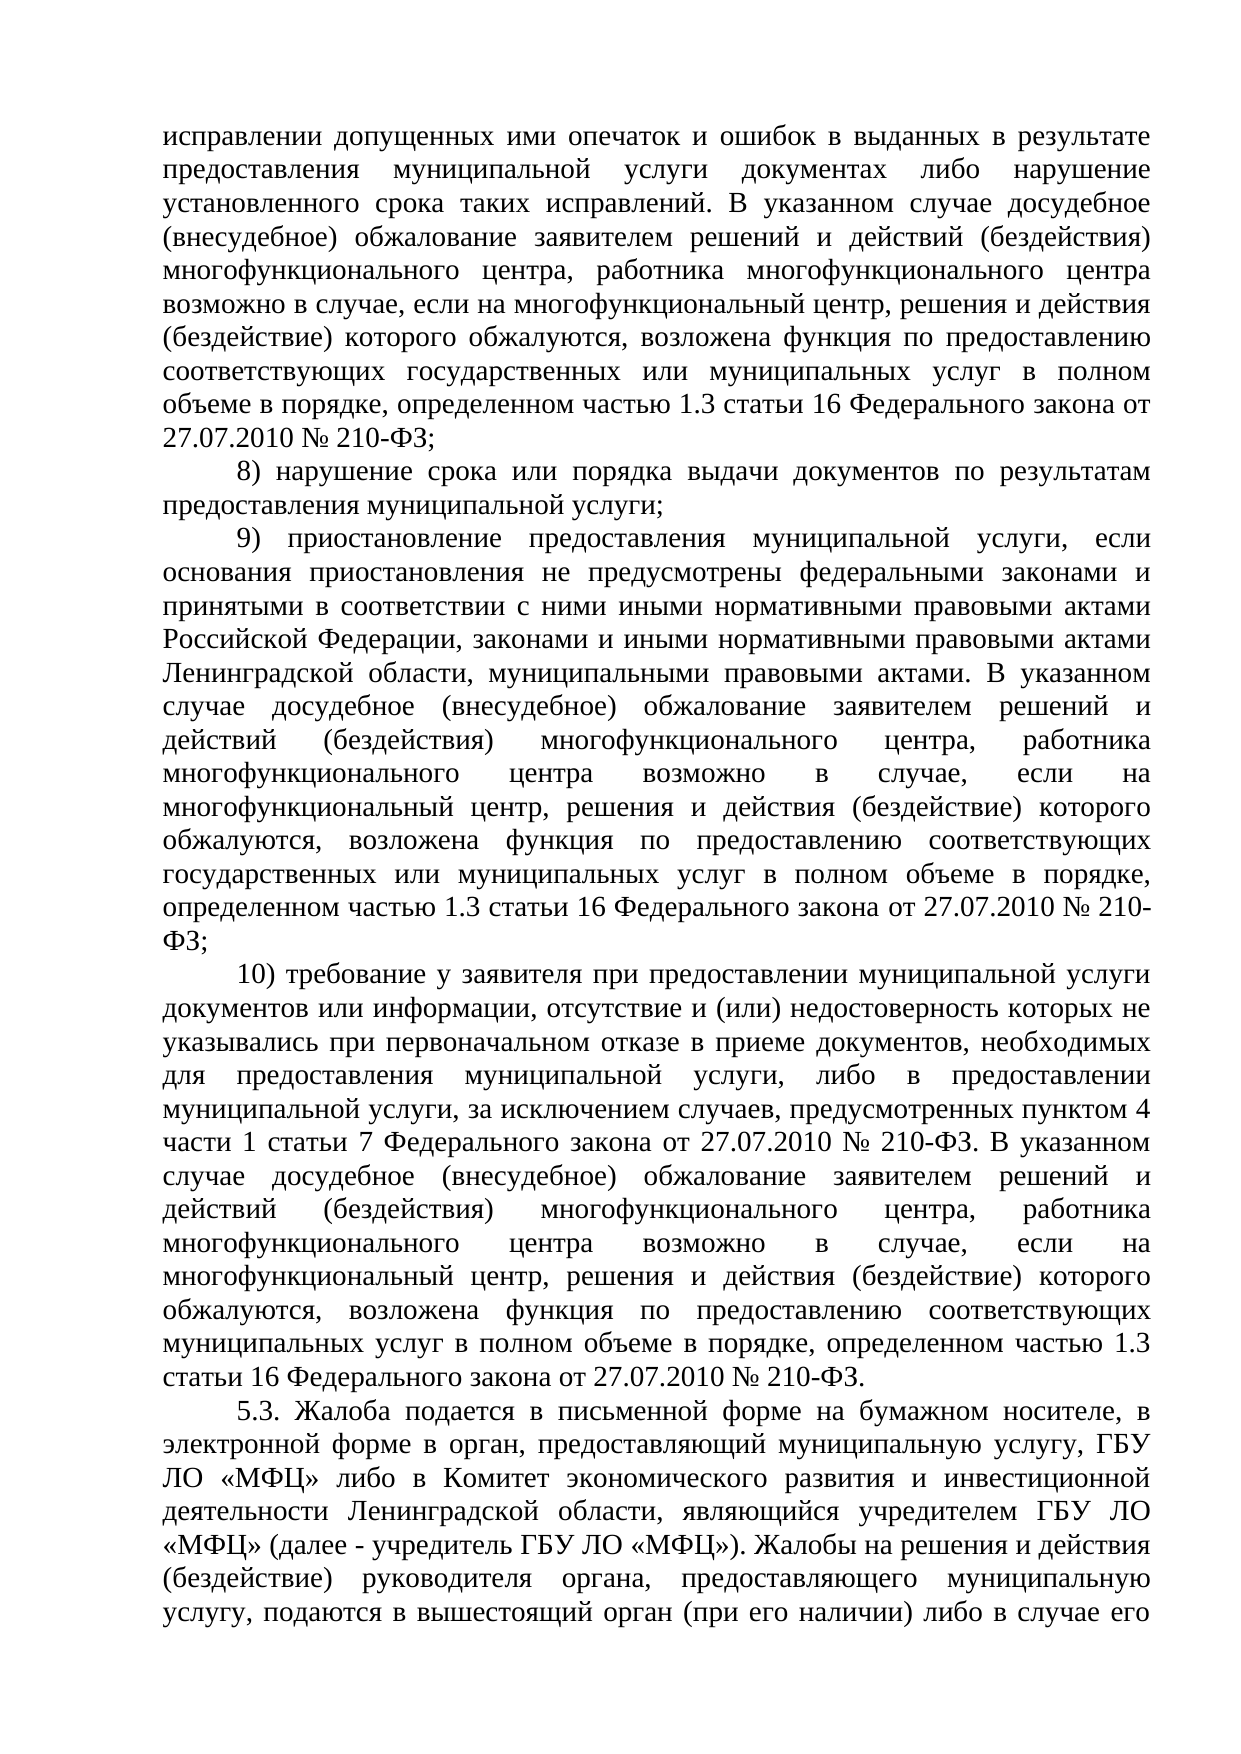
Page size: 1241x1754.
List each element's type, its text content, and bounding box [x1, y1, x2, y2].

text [162, 1393, 1152, 1627]
text 10) требование у заявителя при предоставлении муниципальной услуги документов или информации, отсутствие и (или) недостоверность которых не указывались при первоначальном отказе в приеме документов, необходимых для предоставления муниципальной услуги, либо в предоставлении муниципальной услуги, за исключением случаев, предусмотренных пунктом 4 части 1 статьи 7 Федерального закона от 27.07.2010 № 210-ФЗ. В указанном случае досудебное (внесудебное) обжалование заявителем решений и действий (бездействия) многофункционального центра, работника многофункционального центра возможно в случае, если на многофункциональный центр, решения и действия (бездействие) которого обжалуются, возложена функция по предоставлению соответствующих муниципальных услуг в полном объеме в порядке, определенном частью 1.3 статьи 16 Федерального закона от 27.07.2010 № 210-ФЗ. [162, 957, 1152, 1393]
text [162, 118, 1152, 453]
text 8) нарушение срока или порядка выдачи документов по результатам предоставления муниципальной услуги; [162, 453, 1152, 521]
text 9) приостановление предоставления муниципальной услуги, если основания приостановления не предусмотрены федеральными законами и принятыми в соответствии с ними иными нормативными правовыми актами Российской Федерации, законами и иными нормативными правовыми актами Ленинградской области, муниципальными правовыми актами. В указанном случае досудебное (внесудебное) обжалование заявителем решений и действий (бездействия) многофункционального центра, работника многофункционального центра возможно в случае, если на многофункциональный центр, решения и действия (бездействие) которого обжалуются, возложена функция по предоставлению соответствующих государственных или муниципальных услуг в полном объеме в порядке, определенном частью 1.3 статьи 16 Федерального закона от 27.07.2010 № 210-ФЗ; [162, 521, 1152, 957]
